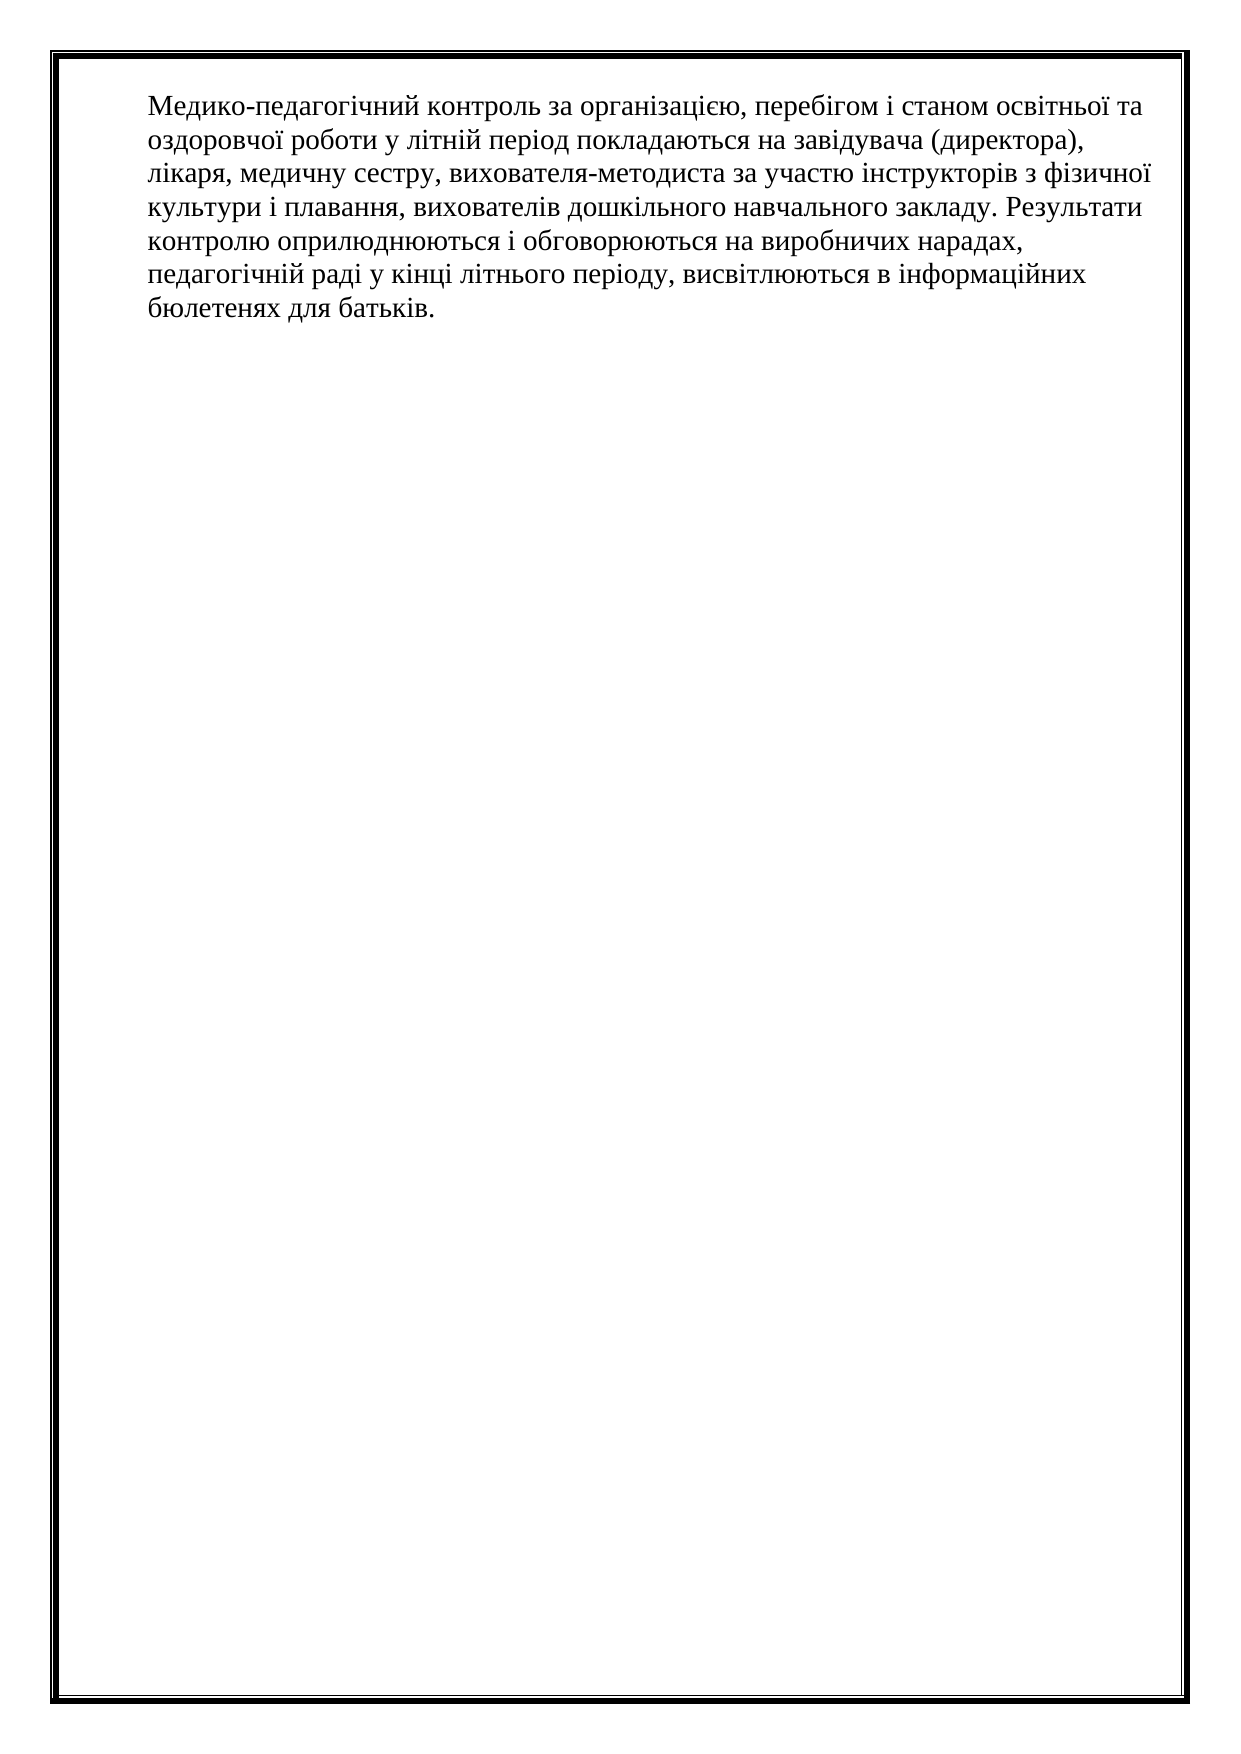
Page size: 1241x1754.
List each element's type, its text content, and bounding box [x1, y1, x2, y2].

text Медико-педагогічний контроль за організацією, перебігом і станом освітньої та оздоровчої роботи у літній період покладаються на завідувача (директора), лікаря, медичну сестру, вихователя-методиста за участю інструкторів з фізичної культури і плавання, вихователів дошкільного навчального закладу. Результати контролю оприлюднюються і обговорюються на виробничих нарадах, педагогічній раді у кінці літнього періоду, висвітлюються в інформаційних бюлетенях для батьків. [147, 88, 1152, 323]
